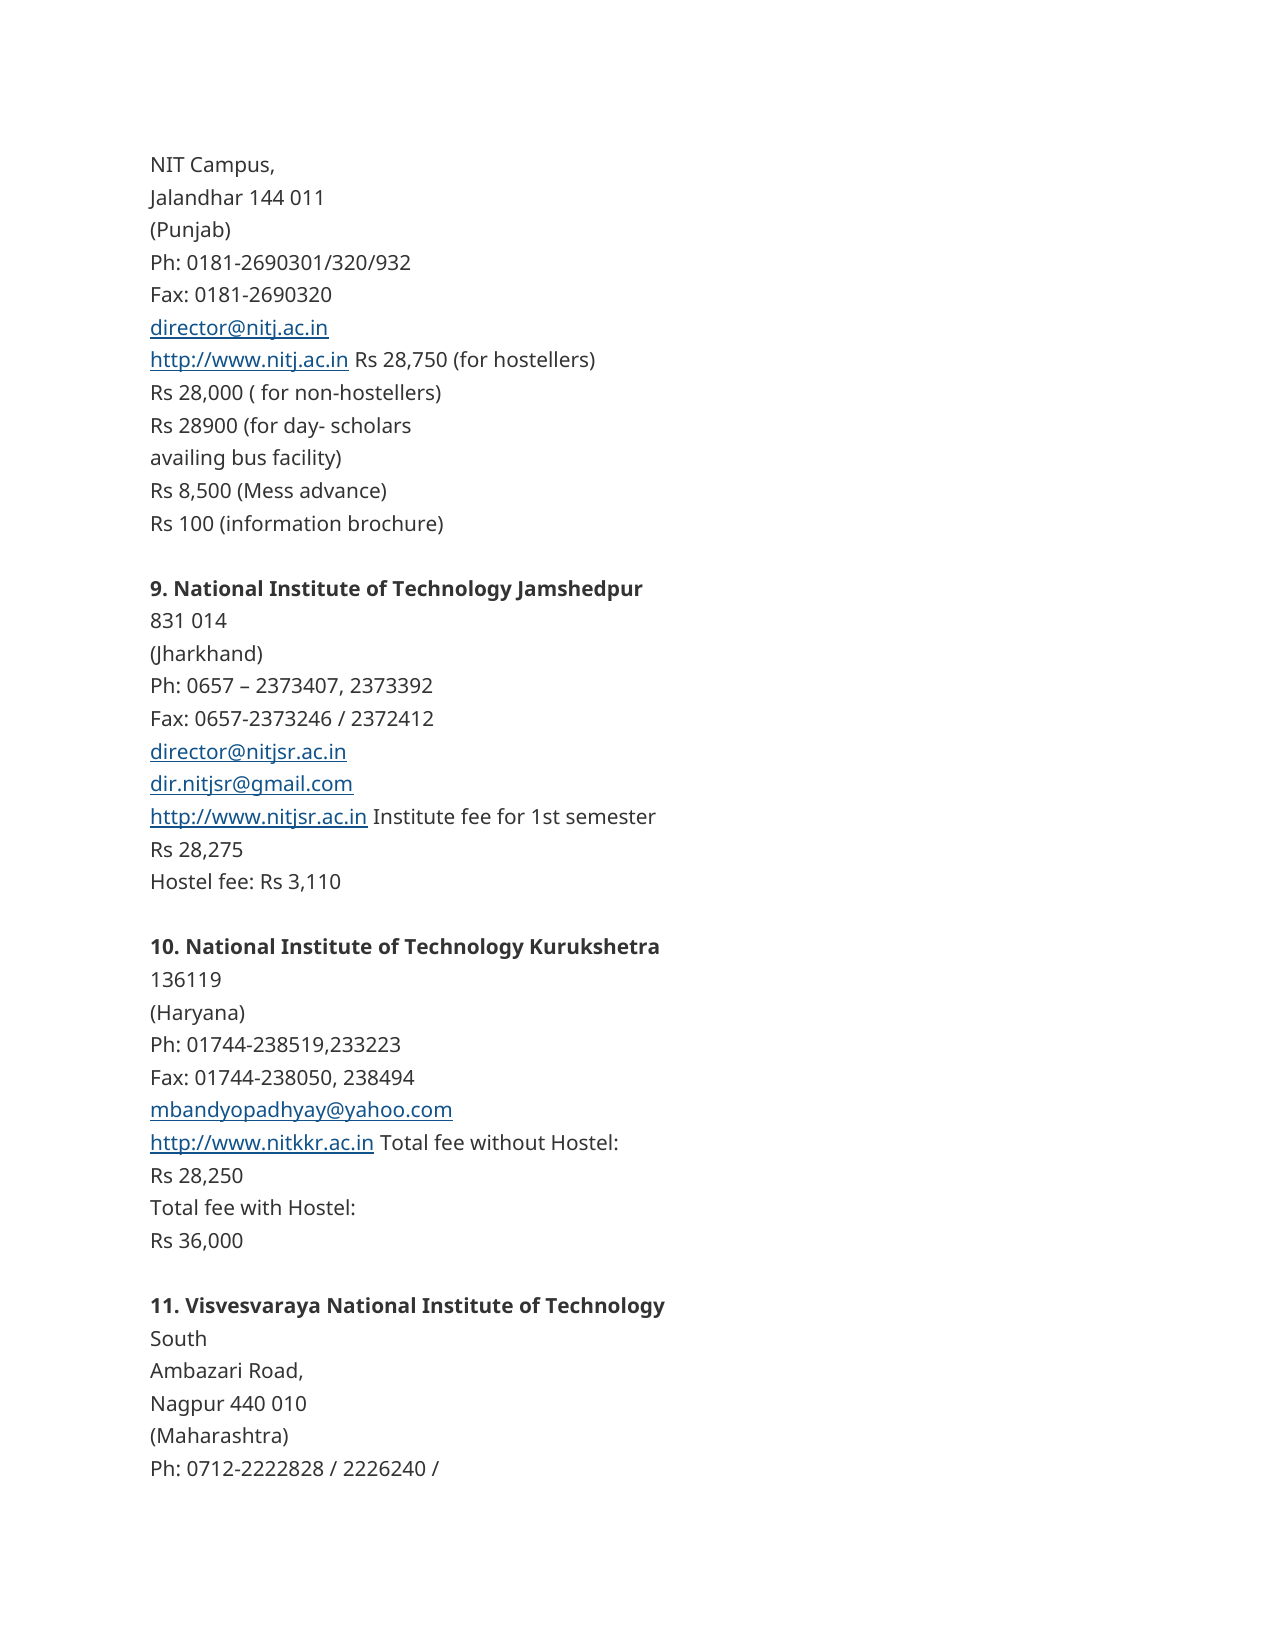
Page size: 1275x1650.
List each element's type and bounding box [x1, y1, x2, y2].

text [150, 150, 1125, 1483]
